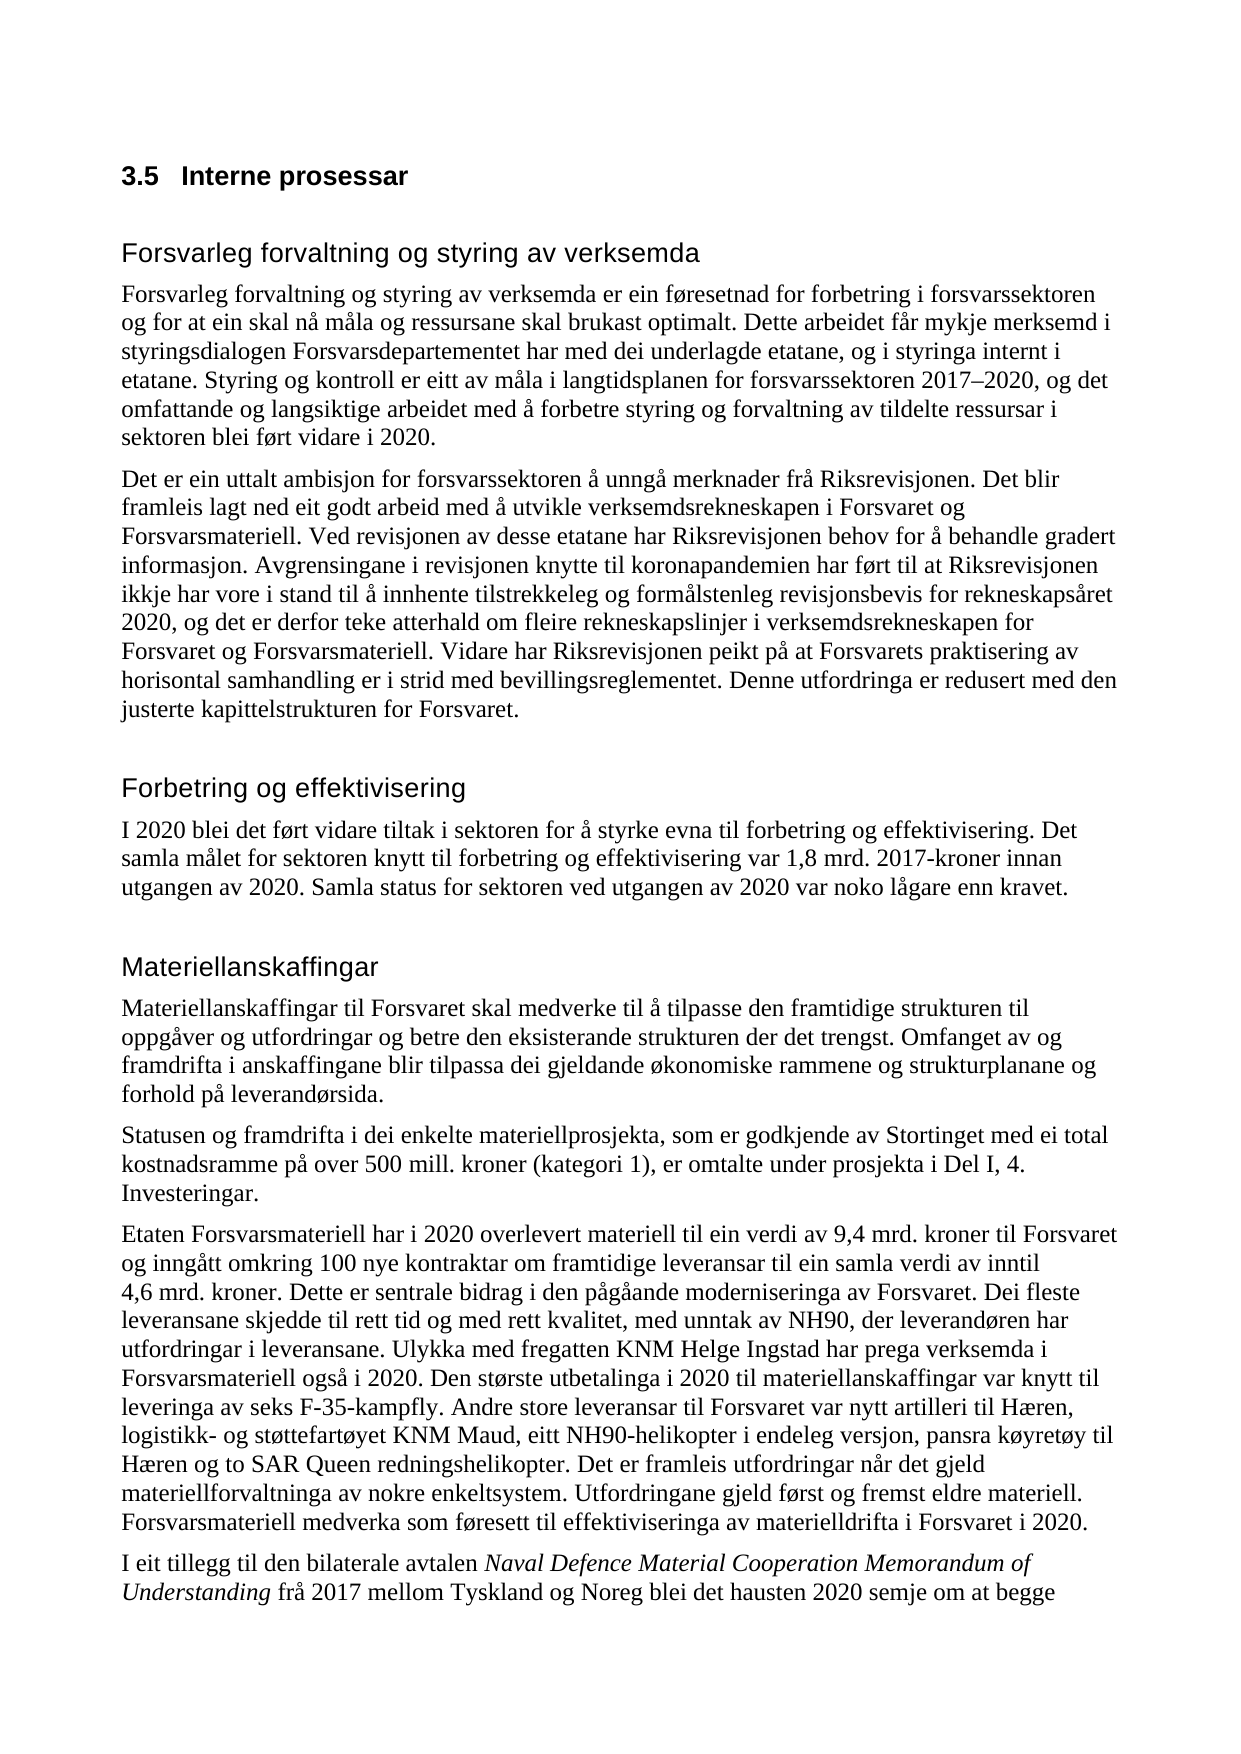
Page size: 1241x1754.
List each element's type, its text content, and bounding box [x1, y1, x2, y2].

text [121, 1548, 1119, 1606]
text Forsvarleg forvaltning og styring av verksemda [121, 237, 1119, 268]
text Materiellanskaffingar til Forsvaret skal medverke til å tilpasse den framtidige strukturen til oppgåver og utfordringar og betre den eksisterande strukturen der det trengst. Omfanget av og framdrifta i anskaffingane blir tilpassa dei gjeldande økonomiske rammene og strukturplanane og forhold på leverandørsida. [121, 993, 1119, 1108]
text Etaten Forsvarsmateriell har i 2020 overlevert materiell til ein verdi av 9,4 mrd. kroner til Forsvaret og inngått omkring 100 nye kontraktar om framtidige leveransar til ein samla verdi av inntil 4,6 mrd. kroner. Dette er sentrale bidrag i den pågåande moderniseringa av Forsvaret. Dei fleste leveransane skjedde til rett tid og med rett kvalitet, med unntak av NH90, der leverandøren har utfordringar i leveransane. Ulykka med fregatten KNM Helge Ingstad har prega verksemda i Forsvarsmateriell også i 2020. Den største utbetalinga i 2020 til materiellanskaffingar var knytt til leveringa av seks F-35-kampfly. Andre store leveransar til Forsvaret var nytt artilleri til Hæren, logistikk- og støttefartøyet KNM Maud, eitt NH90-helikopter i endeleg versjon, pansra køyretøy til Hæren og to SAR Queen redningshelikopter. Det er framleis utfordringar når det gjeld materiellforvaltninga av nokre enkeltsystem. Utfordringane gjeld først og fremst eldre materiell. Forsvarsmateriell medverka som føresett til effektiviseringa av materielldrifta i Forsvaret i 2020. [121, 1219, 1119, 1536]
text Det er ein uttalt ambisjon for forsvarssektoren å unngå merknader frå Riksrevisjonen. Det blir framleis lagt ned eit godt arbeid med å utvikle verksemdsrekneskapen i Forsvaret og Forsvarsmateriell. Ved revisjonen av desse etatane har Riksrevisjonen behov for å behandle gradert informasjon. Avgrensingane i revisjonen knytte til koronapandemien har ført til at Riksrevisjonen ikkje har vore i stand til å innhente tilstrekkeleg og formålstenleg revisjonsbevis for rekneskapsåret 2020, og det er derfor teke atterhald om fleire rekneskapslinjer i verksemdsrekneskapen for Forsvaret og Forsvarsmateriell. Vidare har Riksrevisjonen peikt på at Forsvarets praktisering av horisontal samhandling er i strid med bevillingsreglementet. Denne utfordringa er redusert med den justerte kapittelstrukturen for Forsvaret. [121, 464, 1119, 722]
text Materiellanskaffingar [121, 951, 1119, 982]
text Statusen og framdrifta i dei enkelte materiellprosjekta, som er godkjende av Stortinget med ei total kostnadsramme på over 500 mill. kroner (kategori 1), er omtalte under prosjekta i Del I, 4. Investeringar. [121, 1121, 1119, 1207]
text Forsvarleg forvaltning og styring av verksemda er ein føresetnad for forbetring i forsvarssektoren og for at ein skal nå måla og ressursane skal brukast optimalt. Dette arbeidet får mykje merksemd i styringsdialogen Forsvarsdepartementet har med dei underlagde etatane, og i styringa internt i etatane. Styring og kontroll er eitt av måla i langtidsplanen for forsvarssektoren 2017–2020, og det omfattande og langsiktige arbeidet med å forbetre styring og forvaltning av tildelte ressursar i sektoren blei ført vidare i 2020. [121, 279, 1119, 451]
text Forbetring og effektivisering [121, 772, 1119, 804]
subtitle Interne prosessar [121, 159, 1119, 191]
text I 2020 blei det ført vidare tiltak i sektoren for å styrke evna til forbetring og effektivisering. Det samla målet for sektoren knytt til forbetring og effektivisering var 1,8 mrd. 2017-kroner innan utgangen av 2020. Samla status for sektoren ved utgangen av 2020 var noko lågare enn kravet. [121, 815, 1119, 901]
